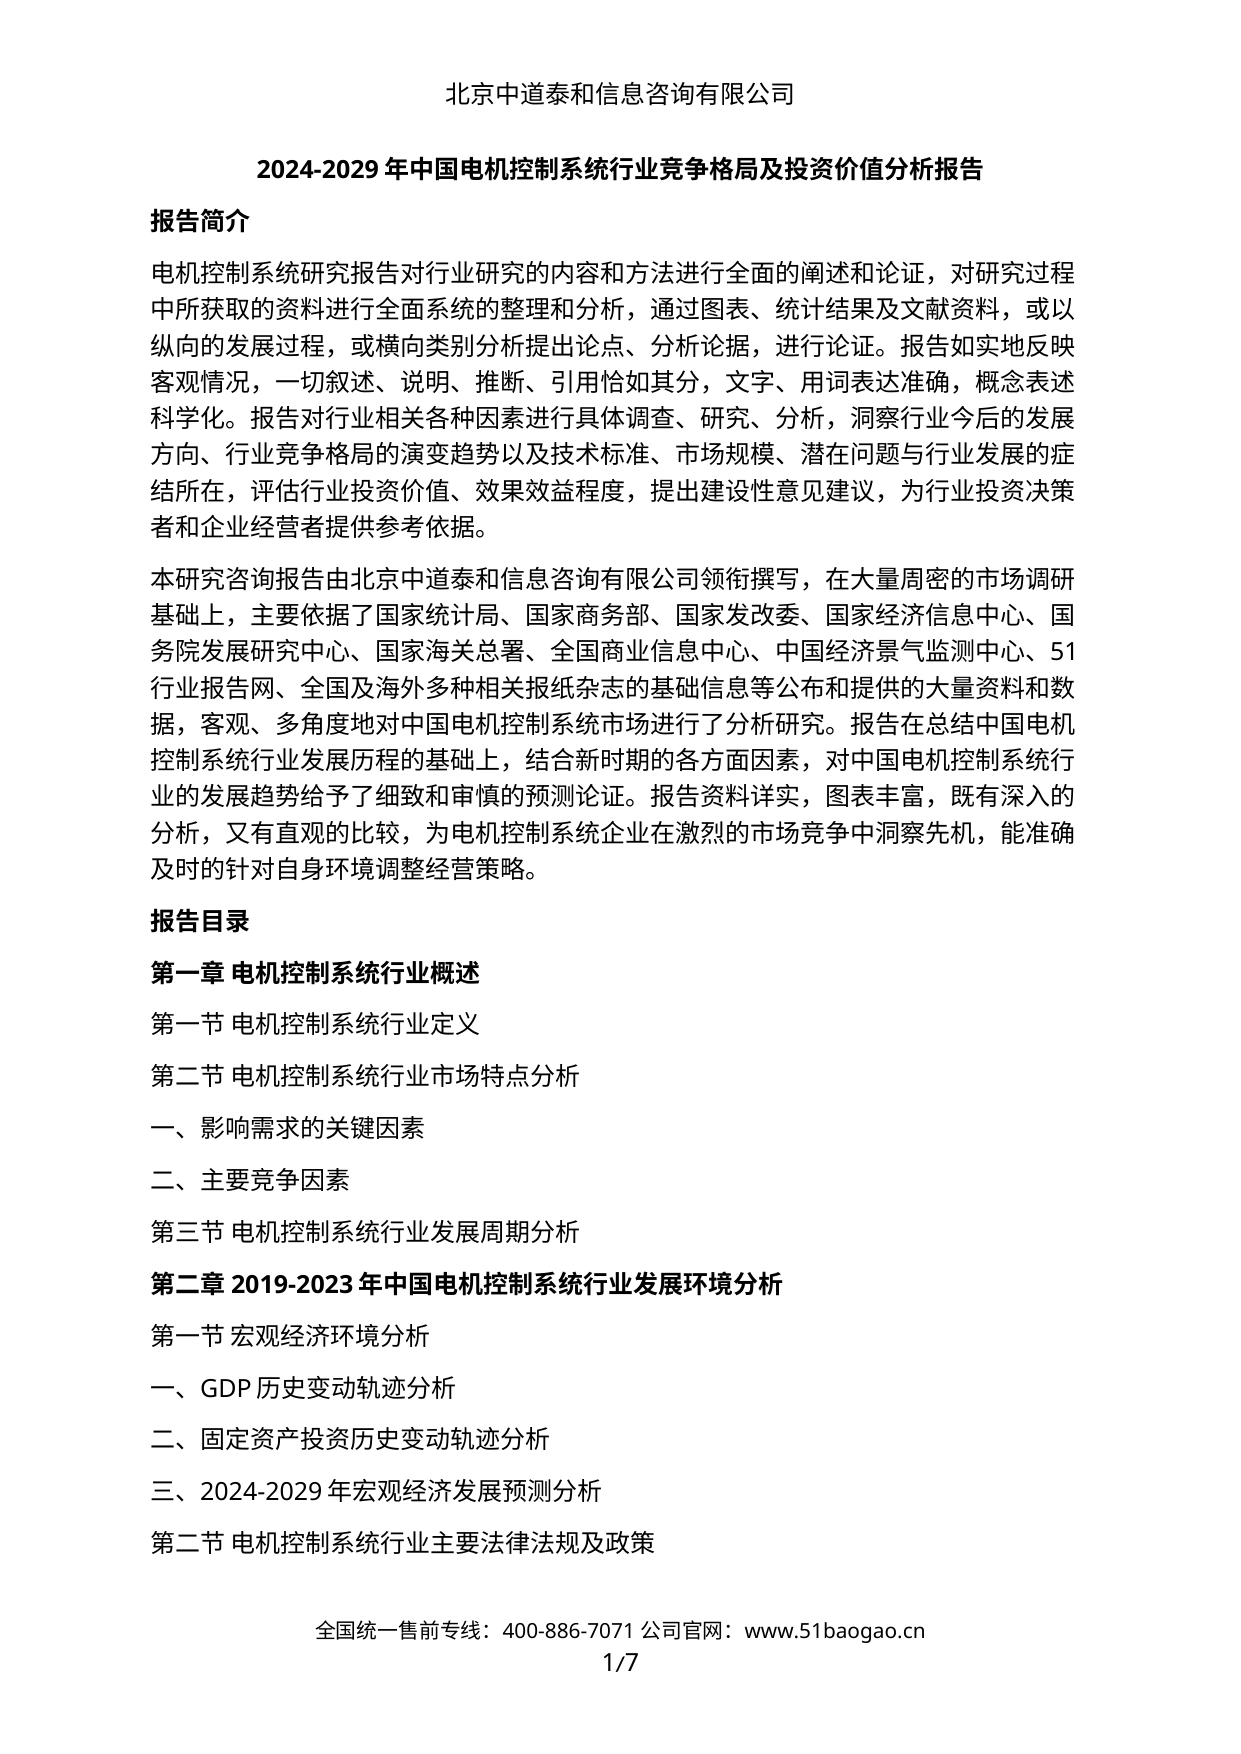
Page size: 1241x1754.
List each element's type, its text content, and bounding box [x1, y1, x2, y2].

text 第三节 电机控制系统行业发展周期分析 [150, 1212, 1090, 1249]
text 第二节 电机控制系统行业市场特点分析 [150, 1057, 1090, 1093]
text 第一节 电机控制系统行业定义 [150, 1005, 1090, 1041]
text 一、GDP历史变动轨迹分析 [150, 1368, 1090, 1404]
text 本研究咨询报告由北京中道泰和信息咨询有限公司领衔撰写，在大量周密的市场调研基础上，主要依据了国家统计局、国家商务部、国家发改委、国家经济信息中心、国务院发展研究中心、国家海关总署、全国商业信息中心、中国经济景气监测中心、51行业报告网、全国及海外多种相关报纸杂志的基础信息等公布和提供的大量资料和数据，客观、多角度地对中国电机控制系统市场进行了分析研究。报告在总结中国电机控制系统行业发展历程的基础上，结合新时期的各方面因素，对中国电机控制系统行业的发展趋势给予了细致和审慎的预测论证。报告资料详实，图表丰富，既有深入的分析，又有直观的比较，为电机控制系统企业在激烈的市场竞争中洞察先机，能准确及时的针对自身环境调整经营策略。 [150, 559, 1090, 886]
text 一、影响需求的关键因素 [150, 1109, 1090, 1145]
text 第一节 宏观经济环境分析 [150, 1316, 1090, 1352]
text 二、主要竞争因素 [150, 1161, 1090, 1197]
text 三、2024-2029年宏观经济发展预测分析 [150, 1472, 1090, 1508]
text 二、固定资产投资历史变动轨迹分析 [150, 1420, 1090, 1456]
text 电机控制系统研究报告对行业研究的内容和方法进行全面的阐述和论证，对研究过程中所获取的资料进行全面系统的整理和分析，通过图表、统计结果及文献资料，或以纵向的发展过程，或横向类别分析提出论点、分析论据，进行论证。报告如实地反映客观情况，一切叙述、说明、推断、引用恰如其分，文字、用词表达准确，概念表述科学化。报告对行业相关各种因素进行具体调查、研究、分析，洞察行业今后的发展方向、行业竞争格局的演变趋势以及技术标准、市场规模、潜在问题与行业发展的症结所在，评估行业投资价值、效果效益程度，提出建设性意见建议，为行业投资决策者和企业经营者提供参考依据。 [150, 254, 1090, 544]
text 第一章 电机控制系统行业概述 [150, 953, 1090, 989]
text 报告简介 [150, 202, 1090, 238]
text 第二章 2019-2023年中国电机控制系统行业发展环境分析 [150, 1264, 1090, 1301]
text 2024-2029年中国电机控制系统行业竞争格局及投资价值分析报告 [150, 150, 1090, 186]
text 第二节 电机控制系统行业主要法律法规及政策 [150, 1524, 1090, 1560]
text 报告目录 [150, 901, 1090, 937]
